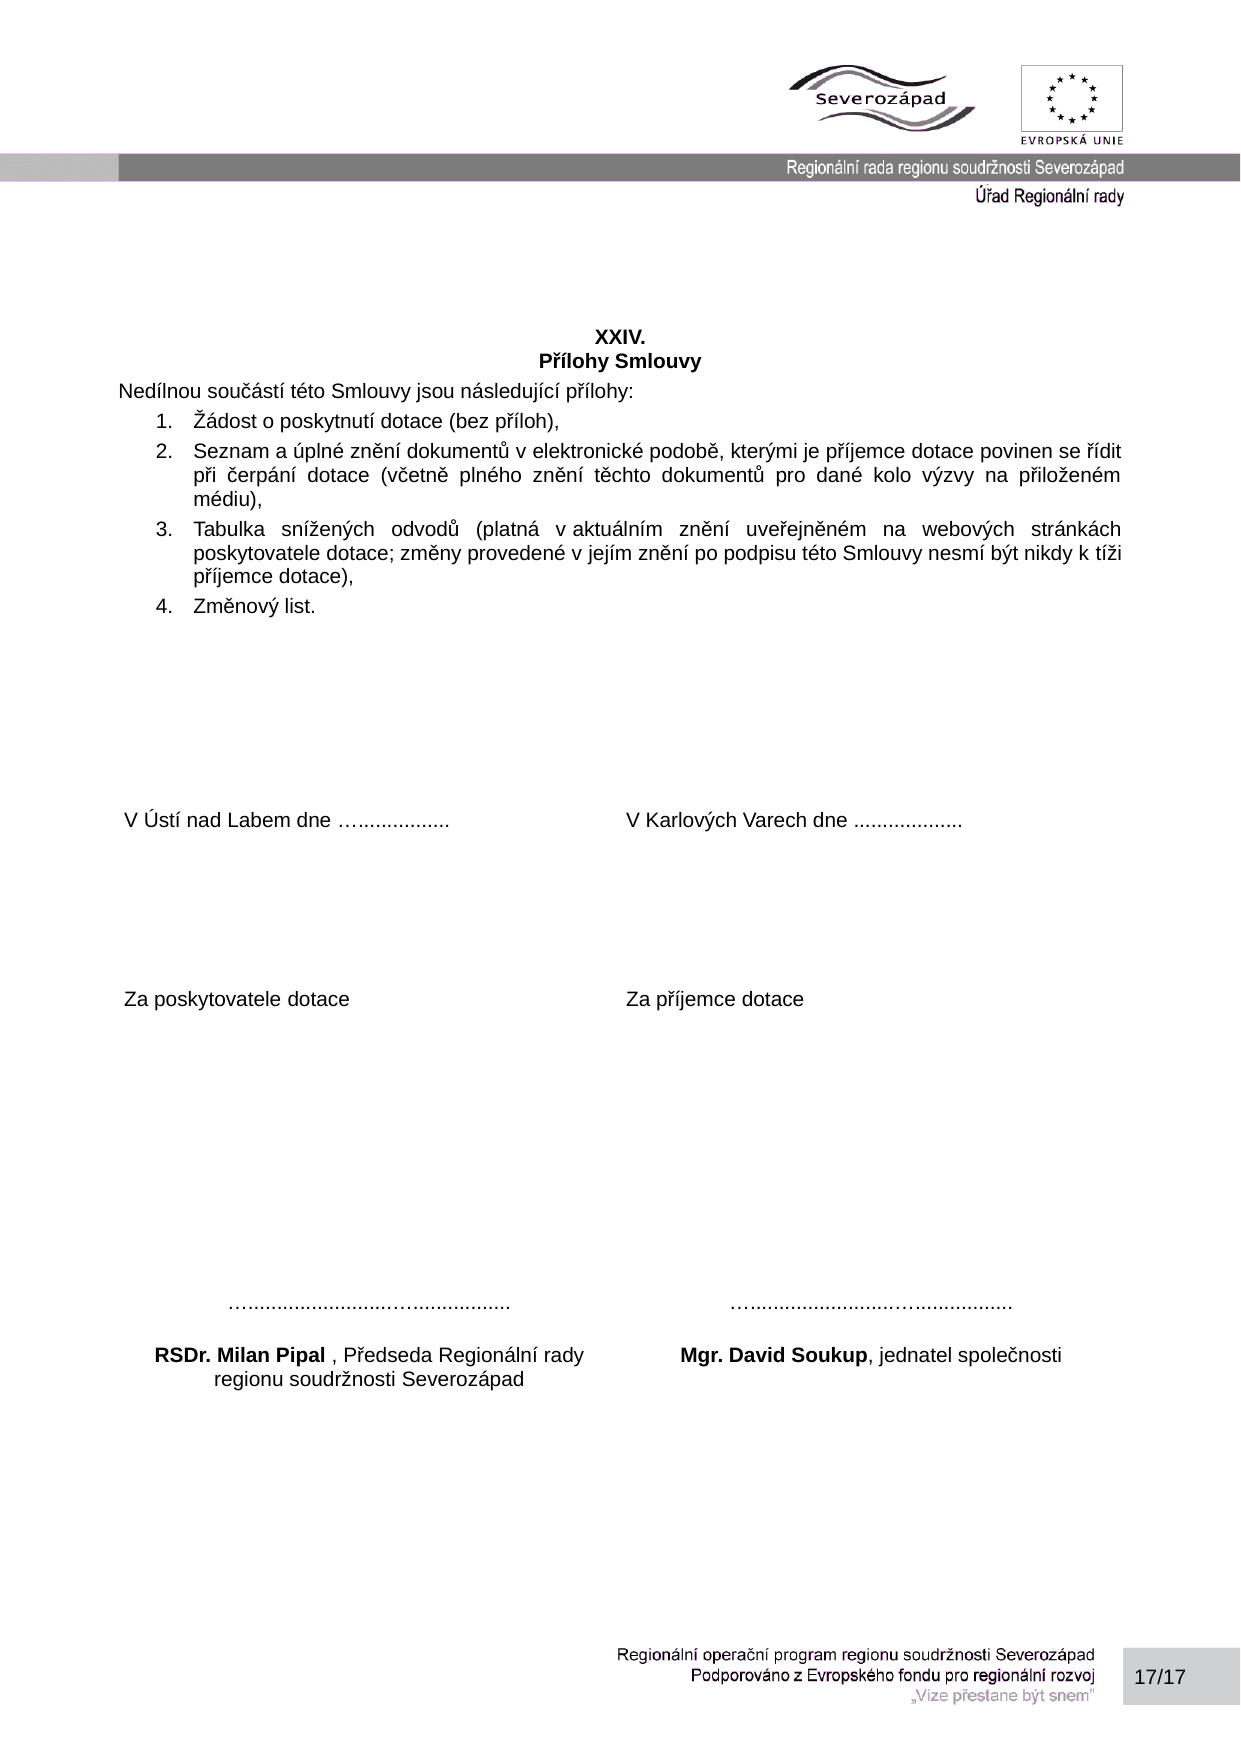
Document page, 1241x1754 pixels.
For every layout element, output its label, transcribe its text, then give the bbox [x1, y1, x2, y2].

table_cell Mgr. David Soukup, jednatel společnosti [620, 1337, 1122, 1396]
list Žádost o poskytnutí dotace (bez příloh), [156, 409, 1122, 433]
table_cell RSDr. Milan Pipal , Předseda Regionální rady regionu soudržnosti Severozápad [118, 1337, 620, 1396]
table_cell ….........................…................. [620, 1284, 1122, 1337]
text XXIV. [118, 325, 1122, 349]
table_cell ….........................…................. [118, 1284, 620, 1337]
table_header V Karlových Varech dne ................... [620, 803, 1122, 981]
picture [0, 1613, 1241, 1754]
table_cell Za poskytovatele dotace [118, 981, 620, 1284]
text Přílohy Smlouvy [118, 349, 1122, 373]
text Nedílnou součástí této Smlouvy jsou následující přílohy: [118, 379, 1122, 403]
table_cell Za příjemce dotace [620, 981, 1122, 1284]
table_header V Ústí nad Labem dne …................ [118, 803, 620, 981]
list Seznam a úplné znění dokumentů v elektronické podobě, kterými je příjemce dotace povinen se řídit při čerpání dotace (včetně plného znění těchto dokumentů pro dané kolo výzvy na přiloženém médiu), [156, 438, 1122, 510]
list Tabulka snížených odvodů (platná v aktuálním znění uveřejněném na webových stránkách poskytovatele dotace; změny provedené v jejím znění po podpisu této Smlouvy nesmí být nikdy k tíži příjemce dotace), [156, 516, 1122, 588]
picture [0, 0, 1241, 237]
list Změnový list. [156, 594, 1122, 618]
